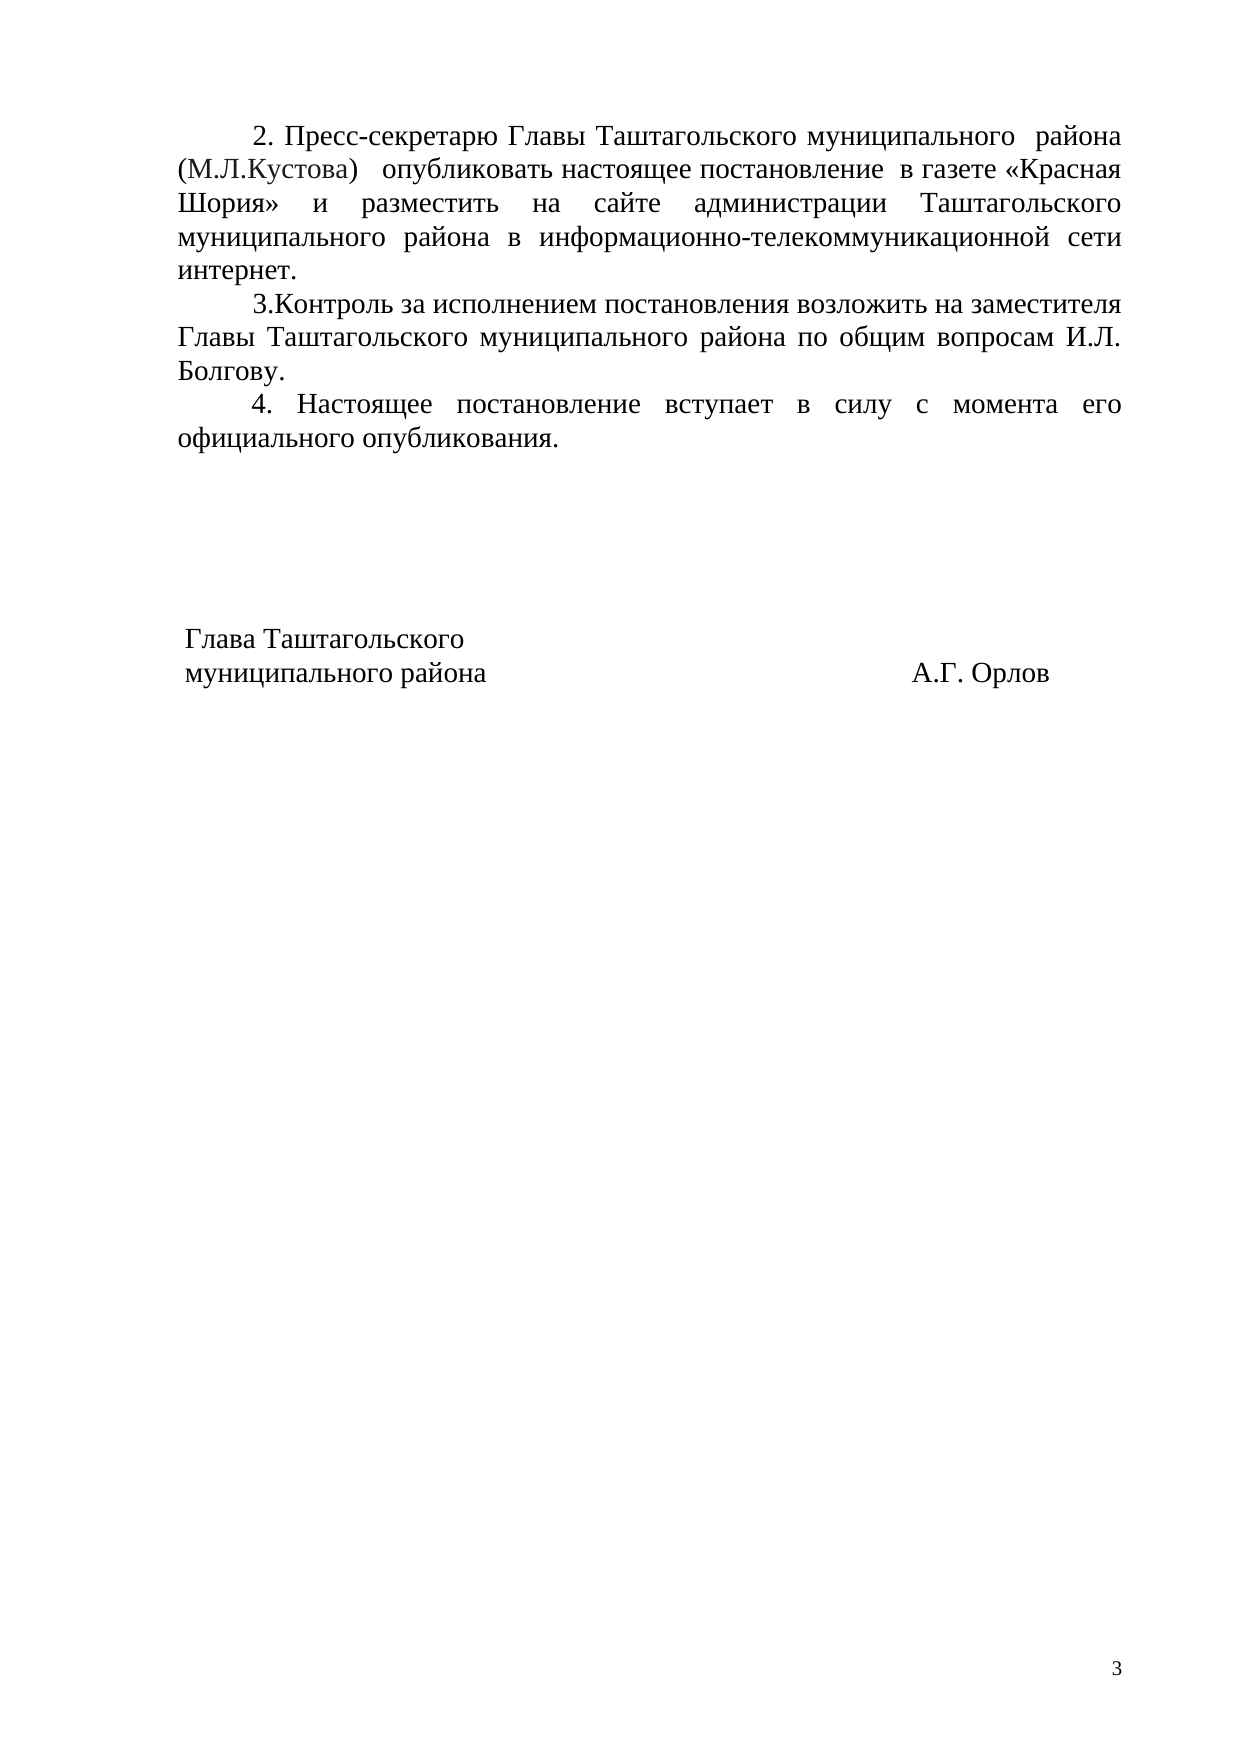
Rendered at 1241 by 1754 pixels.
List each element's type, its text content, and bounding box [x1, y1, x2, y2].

text 4. Настоящее постановление вступает в силу с момента его официального опубликования. [177, 386, 1122, 453]
text Глава Таштагольского [177, 621, 1122, 655]
text муниципального района А.Г. Орлов [177, 655, 1122, 688]
text 2. Пресс-секретарю Главы Таштагольского муниципального района (М.Л.Кустова) опубликовать настоящее постановление в газете «Красная Шория» и разместить на сайте администрации Таштагольского муниципального района в информационно-телекоммуникационной сети интернет. [177, 118, 1122, 286]
text 3.Контроль за исполнением постановления возложить на заместителя Главы Таштагольского муниципального района по общим вопросам И.Л. Болгову. [177, 286, 1122, 386]
